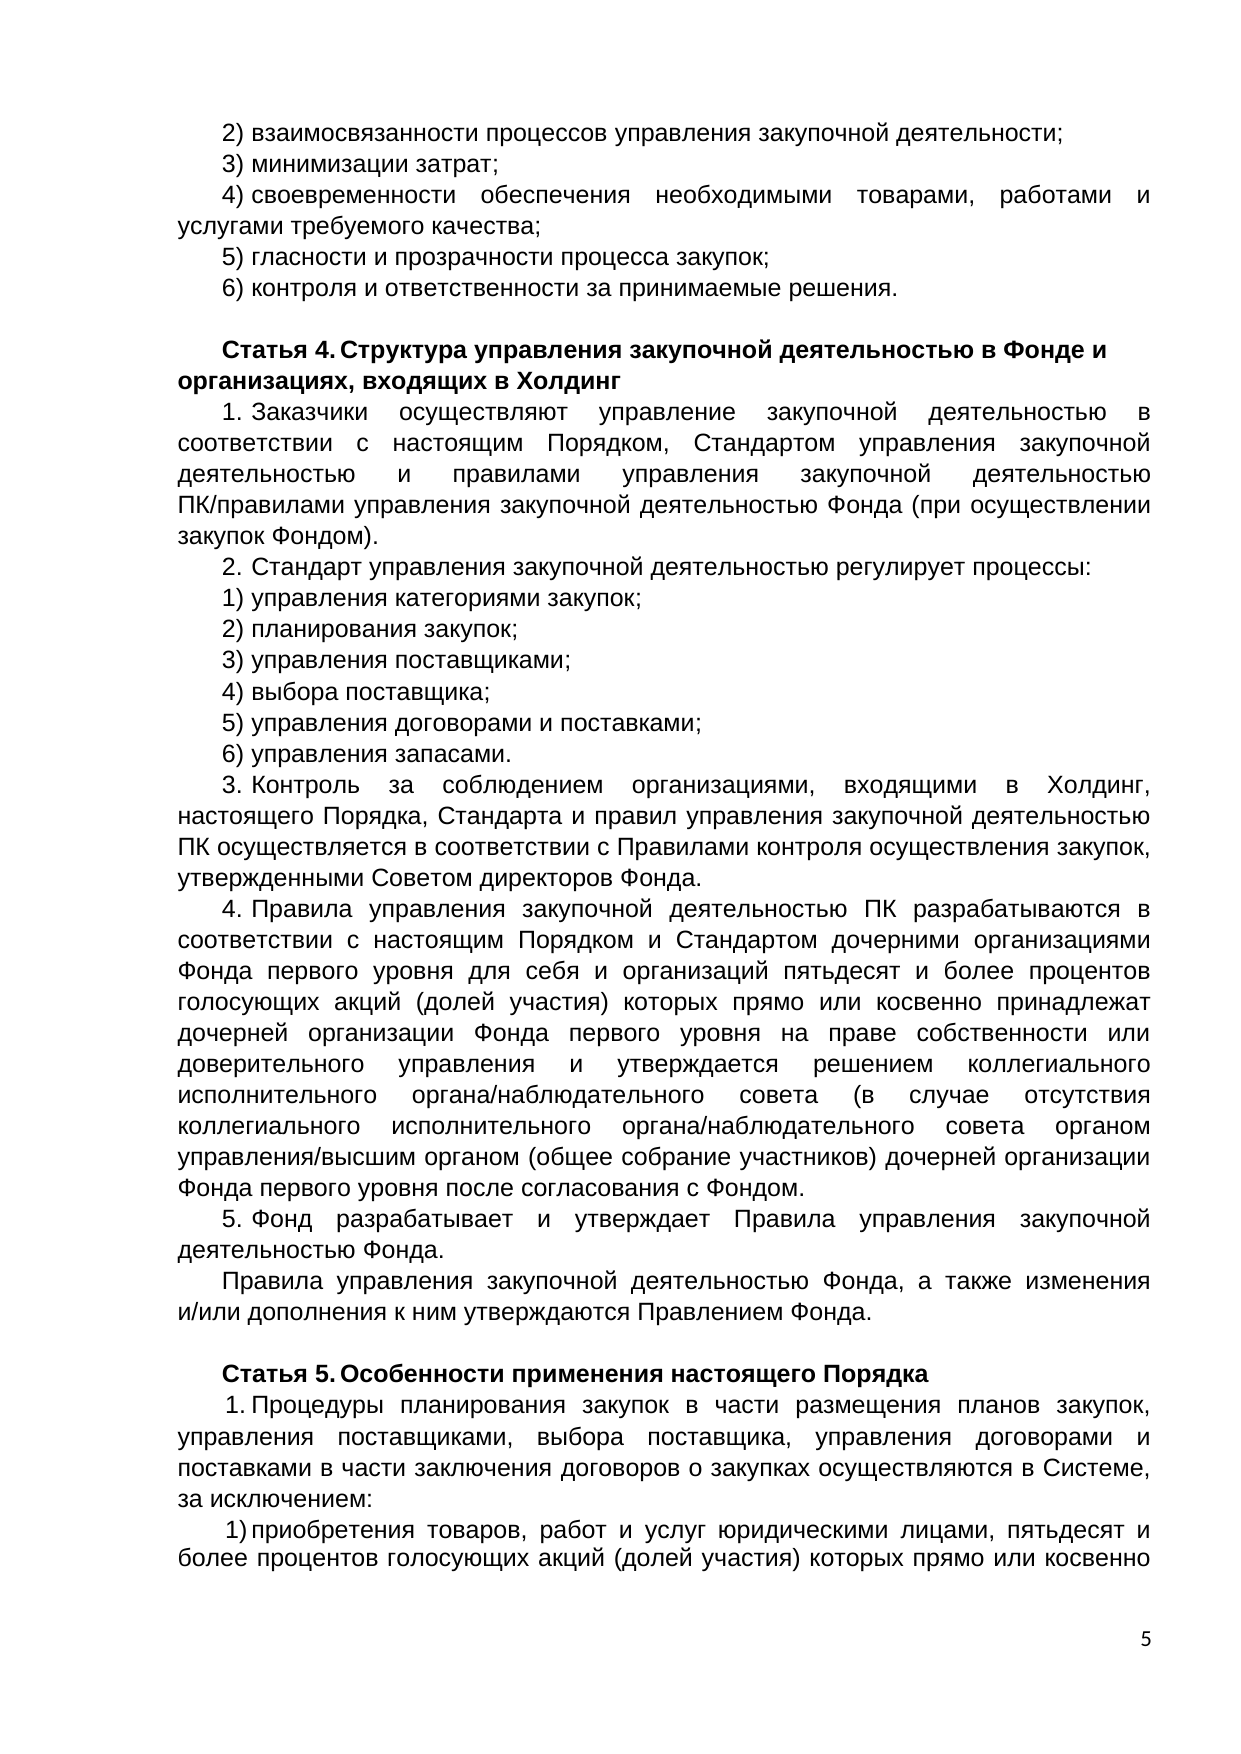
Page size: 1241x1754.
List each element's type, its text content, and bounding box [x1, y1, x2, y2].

list контроля и ответственности за принимаемые решения. [177, 273, 1152, 302]
list взаимосвязанности процессов управления закупочной деятельности; [177, 118, 1152, 147]
list управления запасами. [177, 738, 1152, 767]
list выбора поставщика; [177, 676, 1152, 705]
list Контроль за соблюдением организациями, входящими в Холдинг, настоящего Порядка, Стандарта и правил управления закупочной деятельностью ПК осуществляется в соответствии с Правилами контроля осуществления закупок, утвержденными Советом директоров Фонда. [177, 769, 1152, 891]
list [177, 1514, 1152, 1572]
list Правила управления закупочной деятельностью ПК разрабатываются в соответствии с настоящим Порядком и Стандартом дочерними организациями Фонда первого уровня для себя и организаций пятьдесят и более процентов голосующих акций (долей участия) которых прямо или косвенно принадлежат дочерней организации Фонда первого уровня на праве собственности или доверительного управления и утверждается решением коллегиального исполнительного органа/наблюдательного совета (в случае отсутствия коллегиального исполнительного органа/наблюдательного совета органом управления/высшим органом (общее собрание участников) дочерней организации Фонда первого уровня после согласования с Фондом. [177, 894, 1152, 1202]
list Фонд разрабатывает и утверждает Правила управления закупочной деятельностью Фонда. [177, 1204, 1152, 1264]
list Правила управления закупочной деятельностью Фонда, а также изменения и/или дополнения к ним утверждаются Правлением Фонда. [177, 1266, 1152, 1326]
list Стандарт управления закупочной деятельностью регулирует процессы: [177, 552, 1152, 581]
list управления поставщиками; [177, 645, 1152, 674]
list минимизации затрат; [177, 149, 1152, 178]
list управления категориями закупок; [177, 583, 1152, 612]
list Процедуры планирования закупок в части размещения планов закупок, управления поставщиками, выбора поставщика, управления договорами и поставками в части заключения договоров о закупках осуществляются в Системе, за исключением: [177, 1390, 1152, 1512]
list управления договорами и поставками; [177, 707, 1152, 736]
list гласности и прозрачности процесса закупок; [177, 242, 1152, 271]
list Структура управления закупочной деятельностью в Фонде и организациях, входящих в Холдинг [177, 335, 1152, 395]
list своевременности обеспечения необходимыми товарами, работами и услугами требуемого качества; [177, 180, 1152, 240]
list планирования закупок; [177, 614, 1152, 643]
list Заказчики осуществляют управление закупочной деятельностью в соответствии с настоящим Порядком, Стандартом управления закупочной деятельностью и правилами управления закупочной деятельностью ПК/правилами управления закупочной деятельностью Фонда (при осуществлении закупок Фондом). [177, 397, 1152, 550]
list Особенности применения настоящего Порядка [177, 1359, 1152, 1388]
